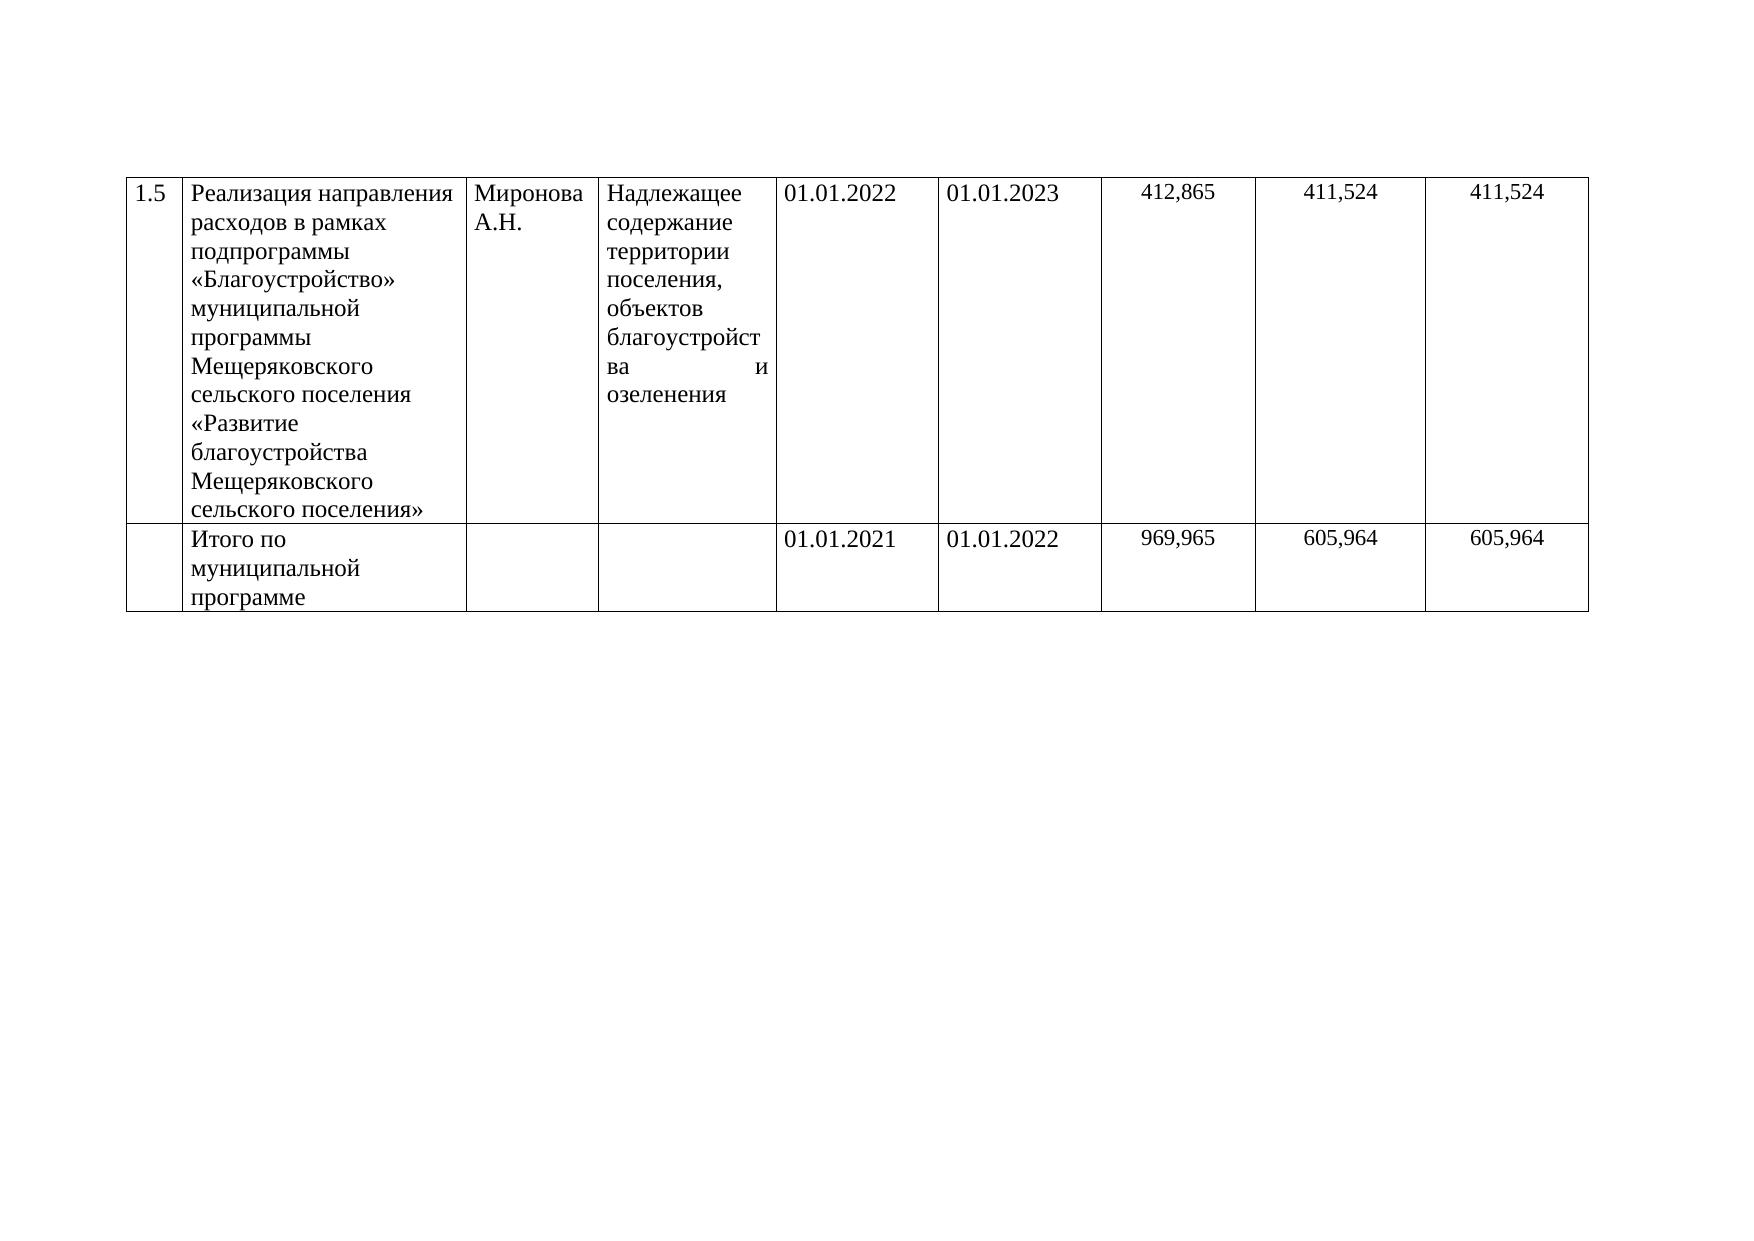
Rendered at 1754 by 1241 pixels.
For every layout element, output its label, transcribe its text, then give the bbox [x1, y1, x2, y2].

table_cell 01.01.2023 [939, 178, 1101, 523]
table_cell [599, 178, 776, 523]
table_cell 412,865 [1102, 178, 1255, 523]
table_cell 411,524 [1256, 178, 1425, 523]
table_cell Миронова А.Н. [467, 178, 598, 523]
table_cell 411,524 [1426, 178, 1588, 523]
table_cell 01.01.2021 [777, 524, 938, 611]
table_cell Итого по муниципальной программе [183, 524, 466, 611]
table_cell 1.5 [127, 178, 182, 523]
table_cell 01.01.2022 [939, 524, 1101, 611]
table_cell 969,965 [1102, 524, 1255, 611]
table_cell 01.01.2022 [777, 178, 938, 523]
table_cell 605,964 [1426, 524, 1588, 611]
table_cell 605,964 [1256, 524, 1425, 611]
table_cell [599, 524, 776, 611]
table_cell [467, 524, 598, 611]
table_cell [127, 524, 182, 611]
table_cell Реализация направления расходов в рамках подпрограммы «Благоустройство» муниципальной программы Мещеряковского сельского поселения «Развитие благоустройства Мещеряковского сельского поселения» [183, 178, 466, 523]
